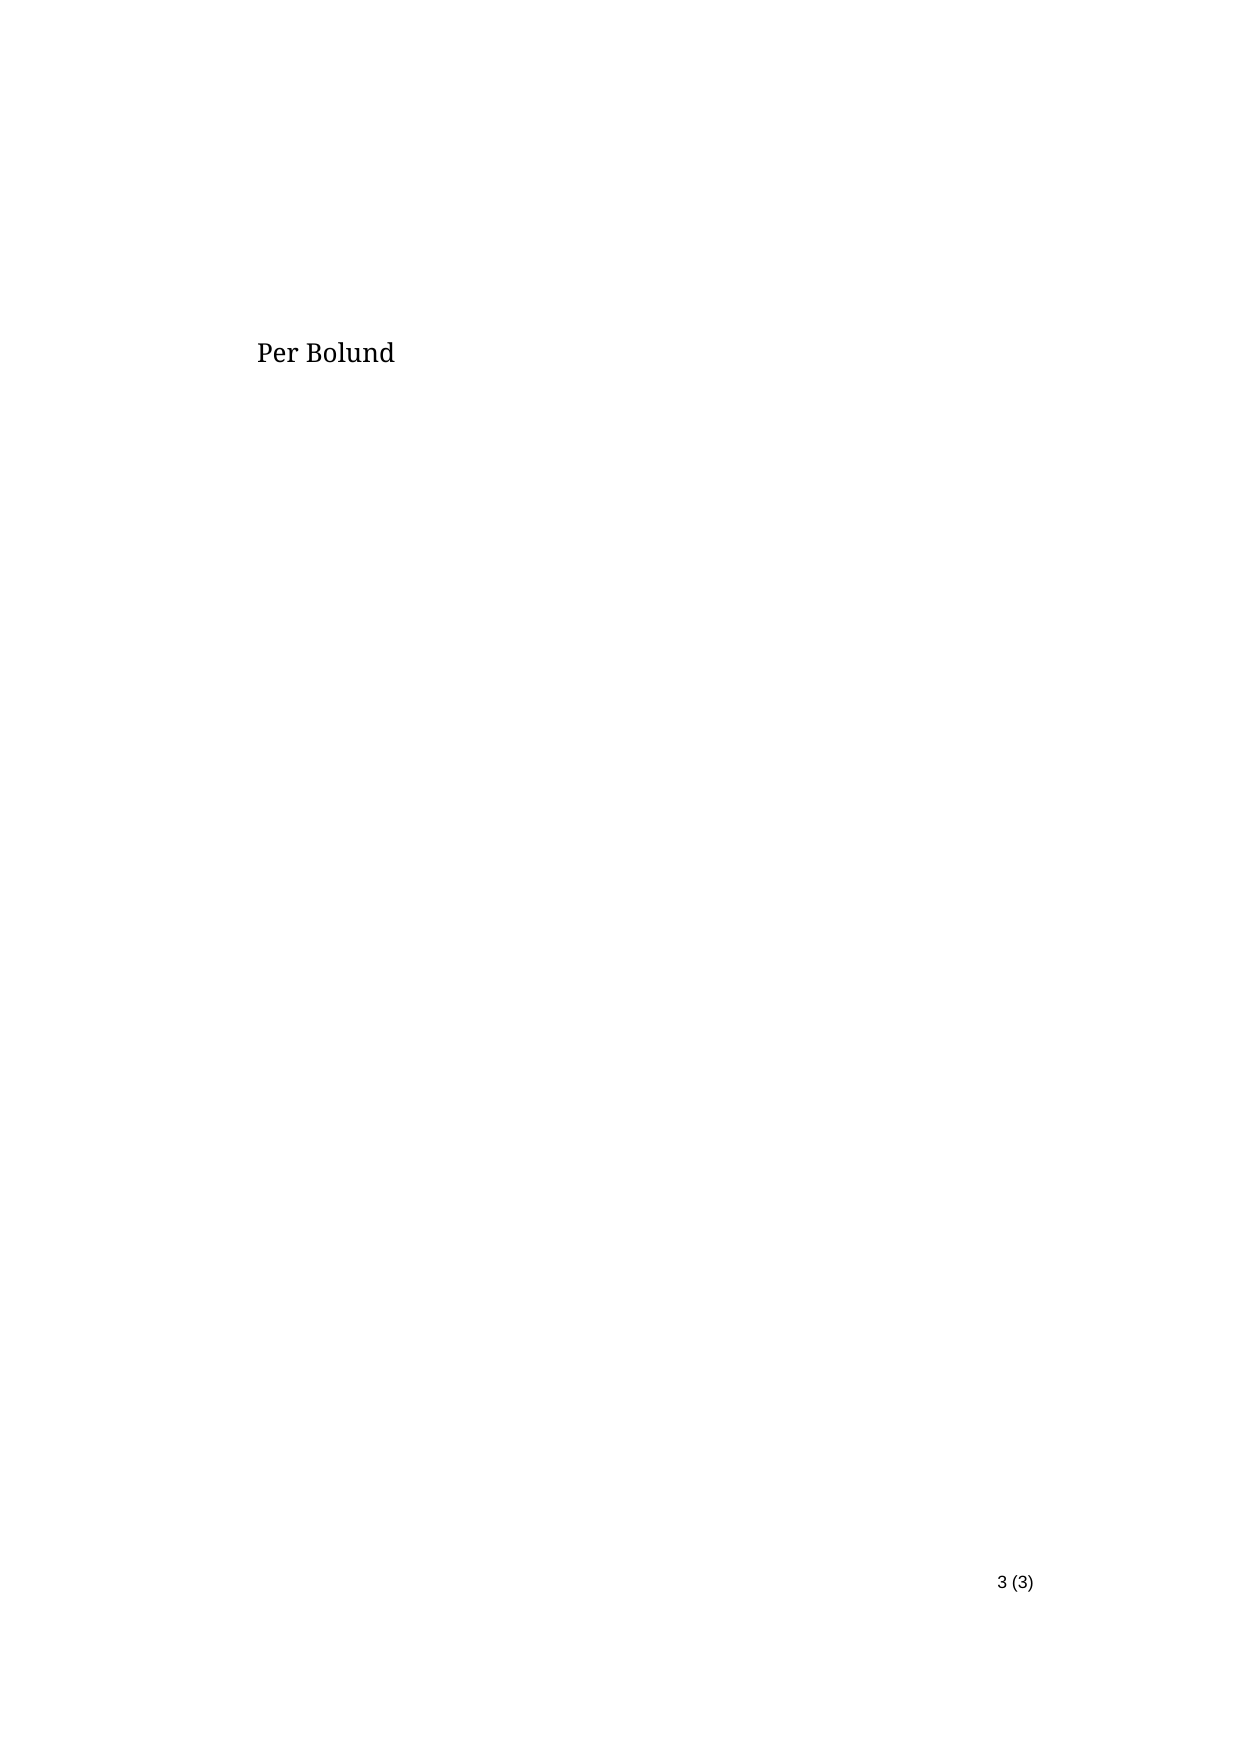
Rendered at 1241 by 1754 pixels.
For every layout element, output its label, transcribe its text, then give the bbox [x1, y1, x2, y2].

text Per Bolund [257, 335, 1033, 371]
